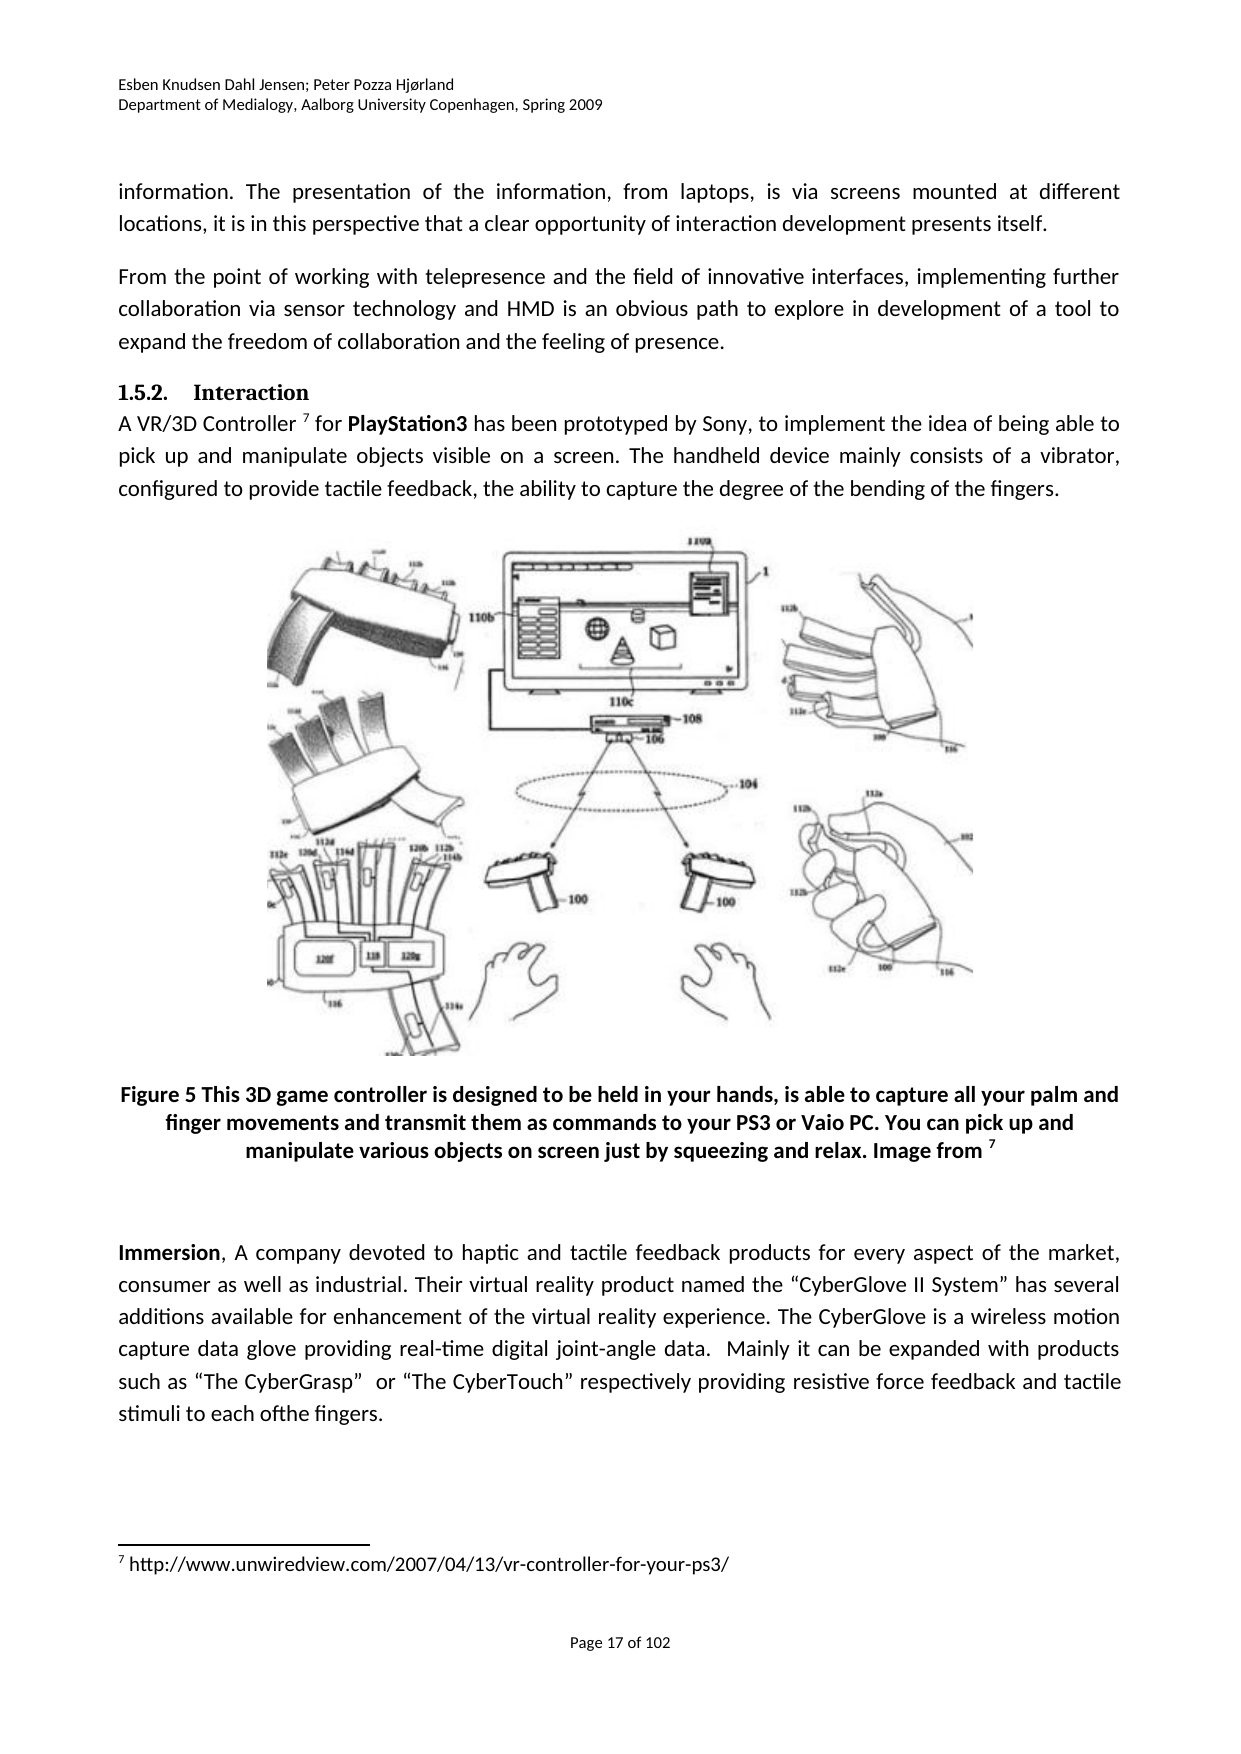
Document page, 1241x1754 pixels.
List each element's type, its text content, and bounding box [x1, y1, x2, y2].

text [118, 177, 1122, 237]
subtitle Interaction [118, 380, 1122, 406]
text Figure 5 This 3D game controller is designed to be held in your hands, is able to capture all your palm and finger movements and transmit them as commands to your PS3 or Vaio PC. You can pick up and manipulate various objects on screen just by squeezing and relax. Image from [118, 1080, 1122, 1164]
text A VR/3D Controller for PlayStation3 has been prototyped by Sony, to implement the idea of being able to pick up and manipulate objects visible on a screen. The handheld device mainly consists of a vibrator, configured to provide tactile feedback, the ability to capture the degree of the bending of the fingers. [118, 409, 1122, 502]
text From the point of working with telepresence and the field of innovative interfaces, implementing further collaboration via sensor technology and HMD is an obvious path to explore in development of a tool to expand the freedom of collaboration and the feeling of presence. [118, 262, 1122, 355]
text Immersion, A company devoted to haptic and tactile feedback products for every aspect of the market, consumer as well as industrial. Their virtual reality product named the “CyberGlove II System” has several additions available for enhancement of the virtual reality experience. The CyberGlove is a wireless motion capture data glove providing real-time digital joint-angle data. Mainly it can be expanded with products such as “The CyberGrasp” or “The CyberTouch” respectively providing resistive force feedback and tactile stimuli to each ofthe fingers. [118, 1238, 1122, 1427]
picture [267, 526, 974, 1056]
